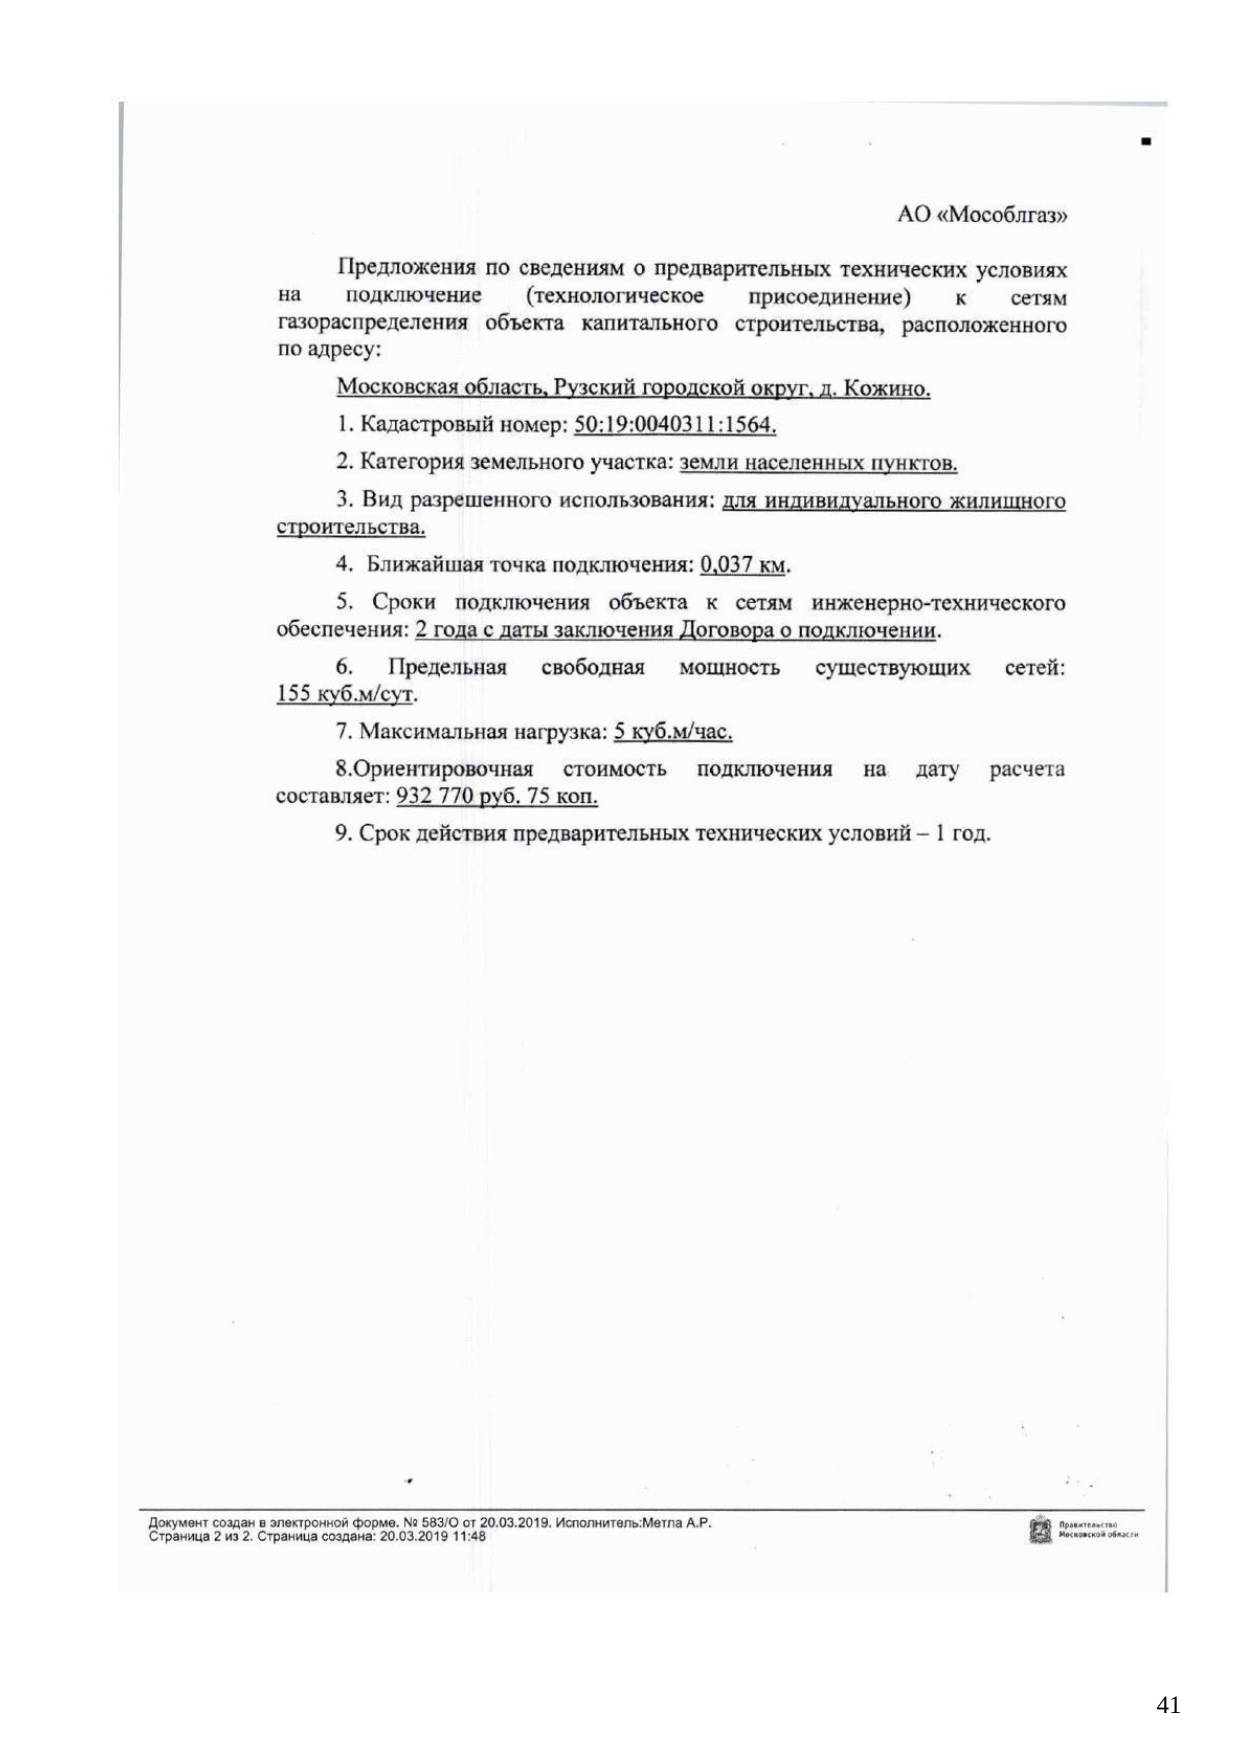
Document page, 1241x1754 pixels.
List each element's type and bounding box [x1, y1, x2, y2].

picture [103, 88, 1182, 1606]
